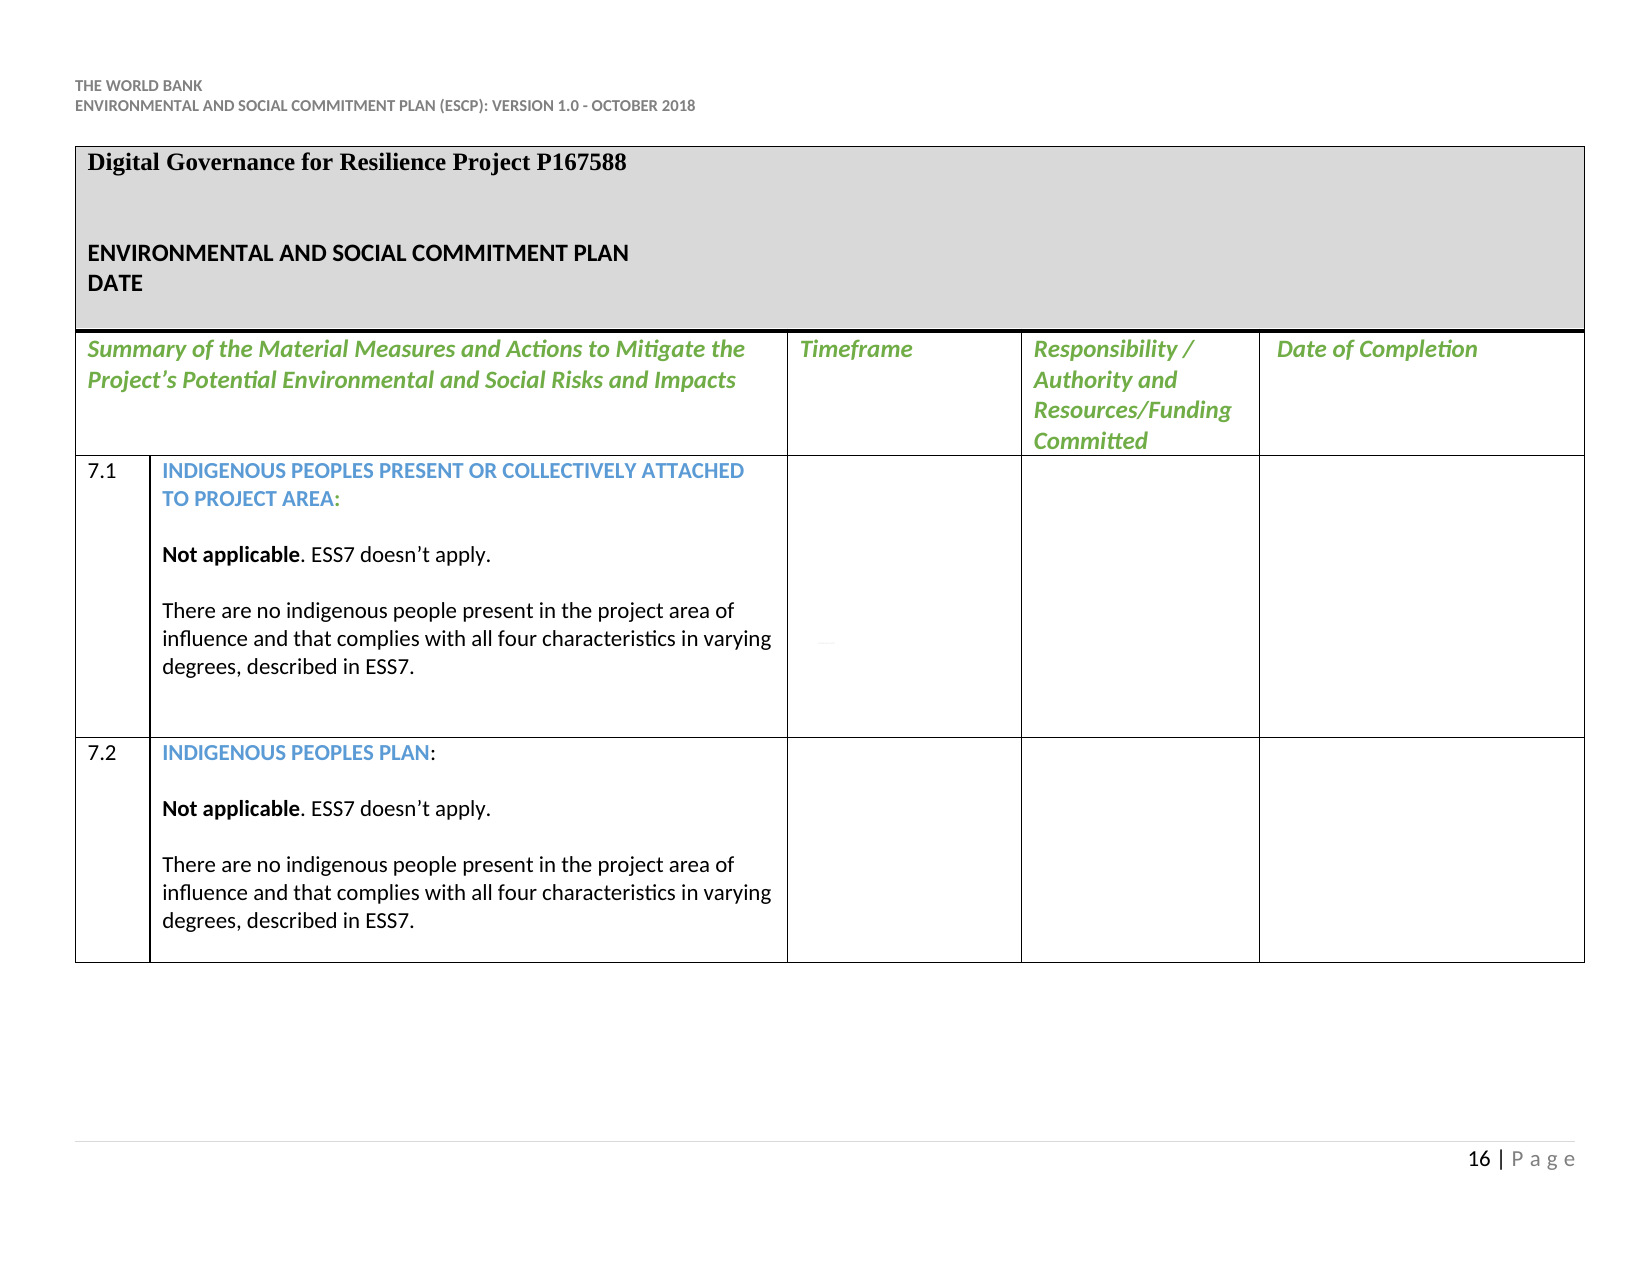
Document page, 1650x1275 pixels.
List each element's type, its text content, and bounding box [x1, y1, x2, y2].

table_cell 7.1 [76, 456, 149, 737]
table_cell [1022, 738, 1259, 962]
table_cell [1022, 456, 1259, 737]
table_cell INDIGENOUS PEOPLES PLAN: Not applicable. ESS7 doesn’t apply. There are no indigenous people present in the project area of influence and that complies with all four characteristics in varying degrees, described in ESS7. [151, 738, 787, 962]
table_cell [1260, 456, 1584, 737]
table_header Digital Governance for Resilience Project P167588 ENVIRONMENTAL AND SOCIAL COMMITMENT PLAN DATE [76, 147, 1584, 328]
table_cell 7.2 [76, 738, 149, 962]
table_cell Responsibility / Authority and Resources/Funding Committed [1022, 333, 1259, 455]
table_cell Timeframe [788, 333, 1021, 455]
table_cell [1260, 738, 1584, 962]
table_cell [788, 738, 1021, 962]
table_cell Date of Completion [1260, 333, 1584, 455]
table_cell INDIGENOUS PEOPLES PRESENT OR COLLECTIVELY ATTACHED TO PROJECT AREA: Not applicable. ESS7 doesn’t apply. There are no indigenous people present in the project area of influence and that complies with all four characteristics in varying degrees, described in ESS7. [151, 456, 787, 737]
table_cell [788, 456, 1021, 737]
table_cell Summary of the Material Measures and Actions to Mitigate the Project’s Potential Environmental and Social Risks and Impacts [76, 333, 787, 455]
